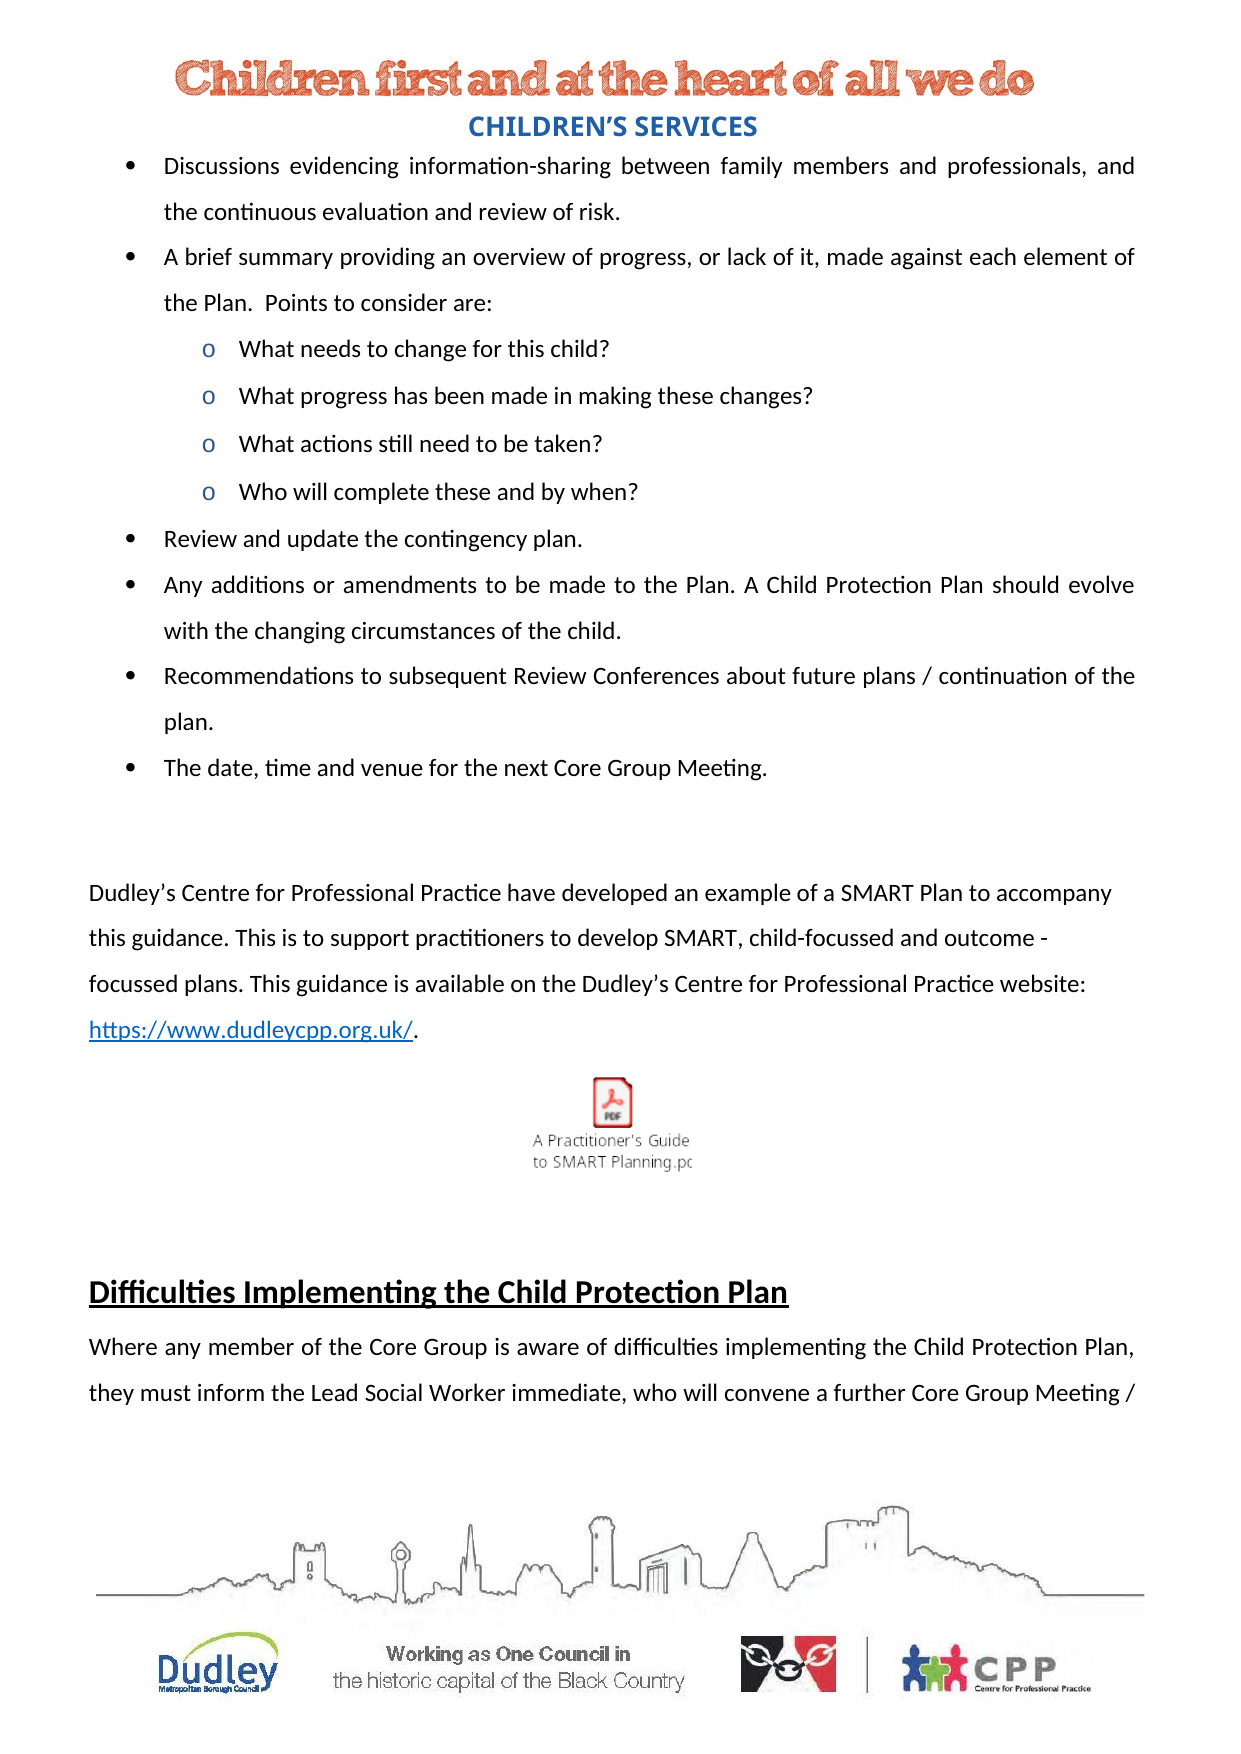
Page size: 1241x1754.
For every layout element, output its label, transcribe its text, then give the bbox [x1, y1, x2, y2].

list What progress has been made in making these changes? [201, 381, 1137, 412]
picture [96, 1477, 1145, 1754]
list Review and update the contingency plan. [126, 523, 1137, 554]
list The date, time and venue for the next Core Group Meeting. [126, 752, 1137, 782]
text Dudley’s Centre for Professional Practice have developed an example of a SMART Plan to accompany this guidance. This is to support practitioners to develop SMART, child-focussed and outcome - focussed plans. This guidance is available on the Dudley’s Centre for Professional Practice website: https://www.dudleycpp.org.uk/. [89, 877, 1137, 1044]
list A brief summary providing an overview of progress, or lack of it, made against each element of the Plan. Points to consider are: [126, 241, 1137, 318]
list What actions still need to be taken? [201, 428, 1137, 460]
text Difficulties Implementing the Child Protection Plan [89, 1271, 1137, 1311]
list Recommendations to subsequent Review Conferences about future plans / continuation of the plan. [126, 661, 1137, 737]
list Discussions evidencing information-sharing between family members and professionals, and the continuous evaluation and review of risk. [126, 150, 1137, 226]
list What needs to change for this child? [201, 333, 1137, 365]
list Any additions or amendments to be made to the Plan. A Child Protection Plan should evolve with the changing circumstances of the child. [126, 569, 1137, 645]
list Who will complete these and by when? [201, 476, 1137, 507]
picture [133, 33, 1074, 124]
